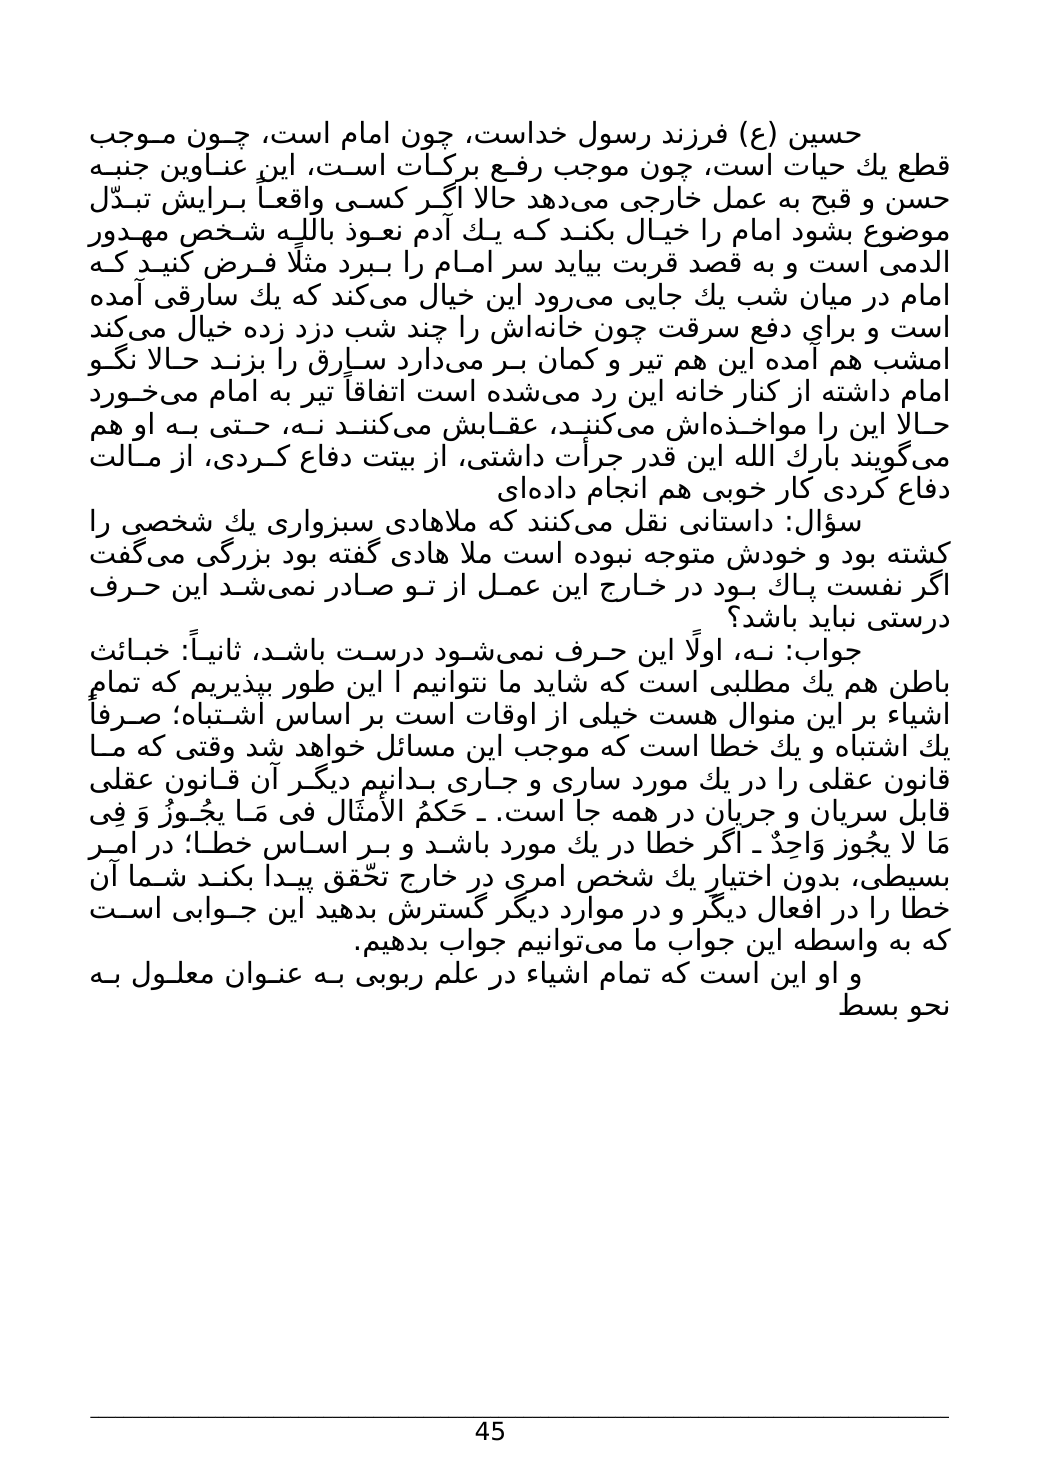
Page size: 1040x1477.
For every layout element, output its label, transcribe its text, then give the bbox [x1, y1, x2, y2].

text جواب: نه، اولًا این حرف نمى‌شود درست باشد، ثانیاً: خبائث باطن هم یك مطلبى است كه شاید ما نتوانیم ا این طور بپذیریم كه تمام اشیاء بر این منوال هست خیلى از اوقات است بر اساس اشتباه؛ صرفاً یك اشتباه و یك خطا است كه موجب این مسائل خواهد شد وقتى كه ما قانون عقلى را در یك مورد سارى و جارى بدانیم دیگر آن قانون عقلى قابل سریان و جریان در همه جا است. ـ حَكمُ الأمثَال فى مَا یجُوزُ وَ فِى مَا لا یجُوز وَاحِدٌ ـ اگر خطا در یك مورد باشد و بر اساس خطا؛ در امر بسیطى، بدون اختیارِ یك شخص امرى در خارج تحّقق پیدا بكند شما آن خطا را در افعال دیگر و در موارد دیگر گسترش بدهید این جوابى است كه به واسطه این جواب ما مى‌توانیم جواب بدهیم. [89, 634, 951, 957]
text سؤال: داستانى نقل مى‌كنند كه ملاهادى سبزوارى یك شخصى را كشته بود و خودش متوجه نبوده است ملا هادى گفته بود بزرگى مى‌گفت اگر نفست پاك بود در خارج این عمل از تو صادر نمى‌شد این حرف درستى نباید باشد؟ [89, 506, 951, 634]
text حسین (ع) فرزند رسول خداست، چون امام است، چون موجب قطع یك حیات است، چون موجب رفع بركات است، این عناوین جنبه حسن و قبح به عمل خارجى مى‌دهد حالا اگر كسى واقعاً برایش تبدّل موضوع بشود امام را خیال بكند كه یك آدم نعوذ بالله شخص مهدور الدمى است و به قصد قربت بیاید سر امام را ببرد مثلًا فرض كنید كه امام در میان شب یك جایى مى‌رود این خیال مى‌كند كه یك سارقى آمده است و براى دفع سرقت چون خانه‌اش را چند شب دزد زده خیال مى‌كند امشب هم آمده این هم تیر و كمان بر مى‌دارد سارق را بزند حالا نگو امام داشته از كنار خانه این رد مى‌شده است اتفاقاً تیر به امام مى‌خورد حالا این را مواخذه‌اش مى‌كنند، عقابش مى‌كنند نه، حتى به او هم مى‌گویند بارك الله این قدر جرأت داشتى، از بیتت دفاع كردى، از مالت دفاع كردى كار خوبى هم انجام داده‌اى‌ [89, 118, 951, 506]
text و او این است كه تمام اشیاء در علم ربوبى به عنوان معلول به نحو بسط [89, 957, 951, 1022]
